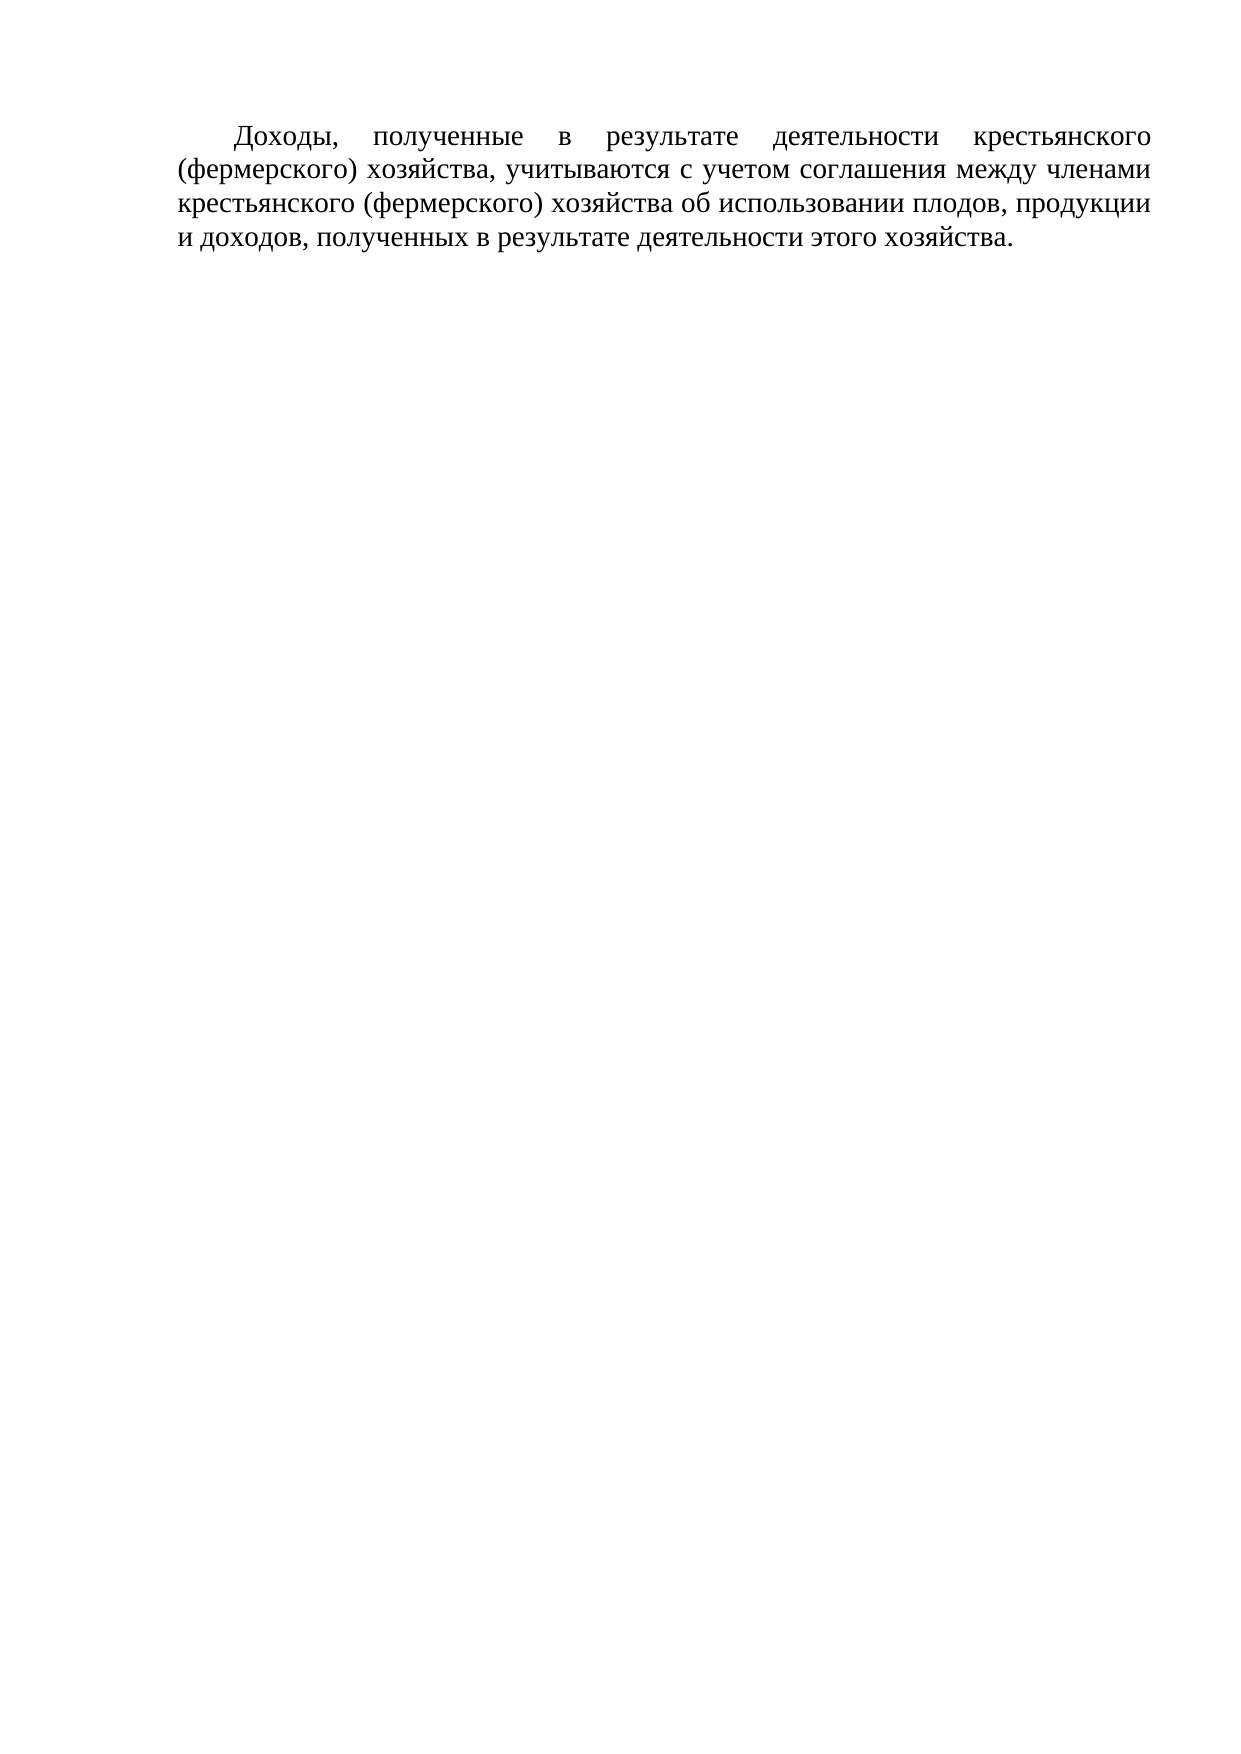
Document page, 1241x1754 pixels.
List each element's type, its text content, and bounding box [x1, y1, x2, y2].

text Доходы, полученные в результате деятельности крестьянского (фермерского) хозяйства, учитываются с учетом соглашения между членами крестьянского (фермерского) хозяйства об использовании плодов, продукции и доходов, полученных в результате деятельности этого хозяйства. [177, 118, 1152, 252]
